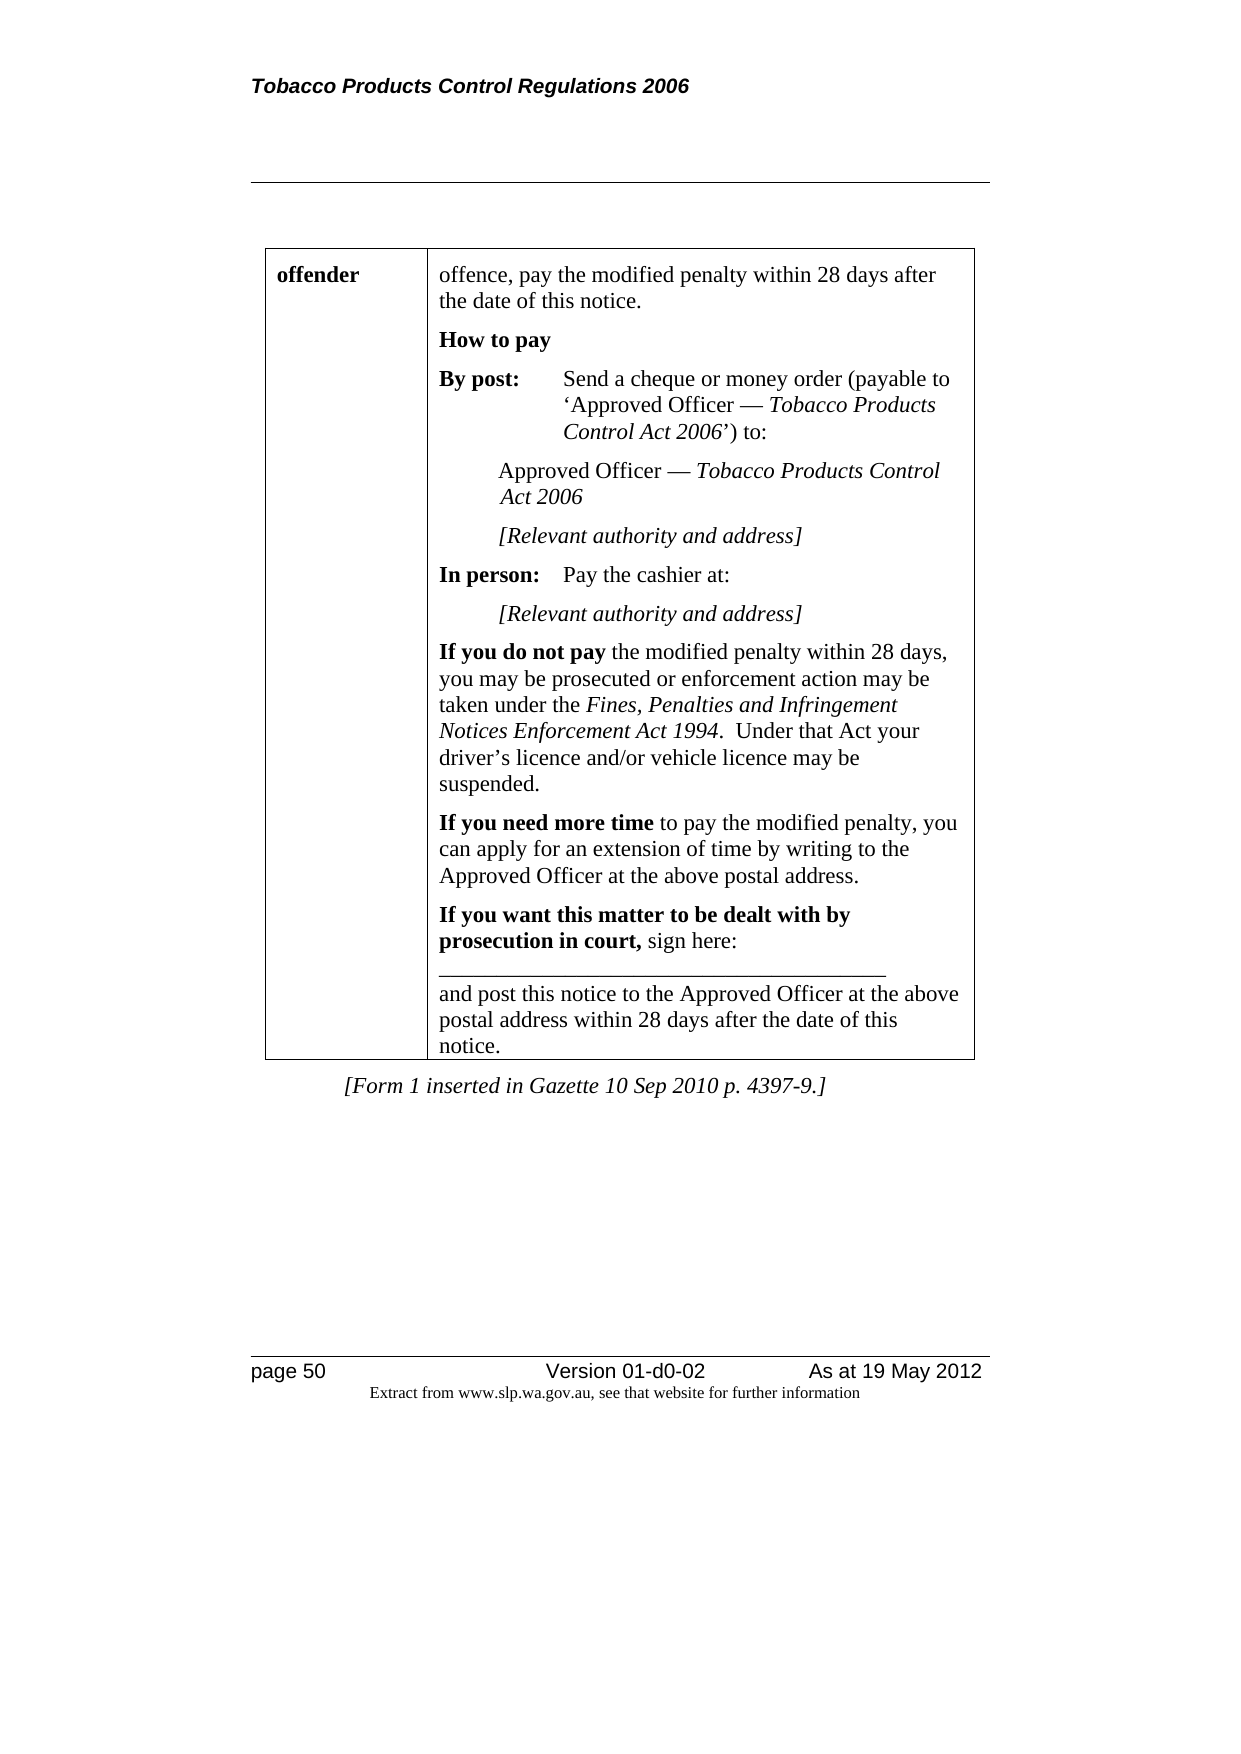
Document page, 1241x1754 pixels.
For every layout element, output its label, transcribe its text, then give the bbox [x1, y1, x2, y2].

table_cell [428, 249, 974, 1059]
text [Form 1 inserted in Gazette 10 Sep 2010 p. 4397-9.] [251, 1072, 990, 1099]
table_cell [266, 249, 427, 1059]
